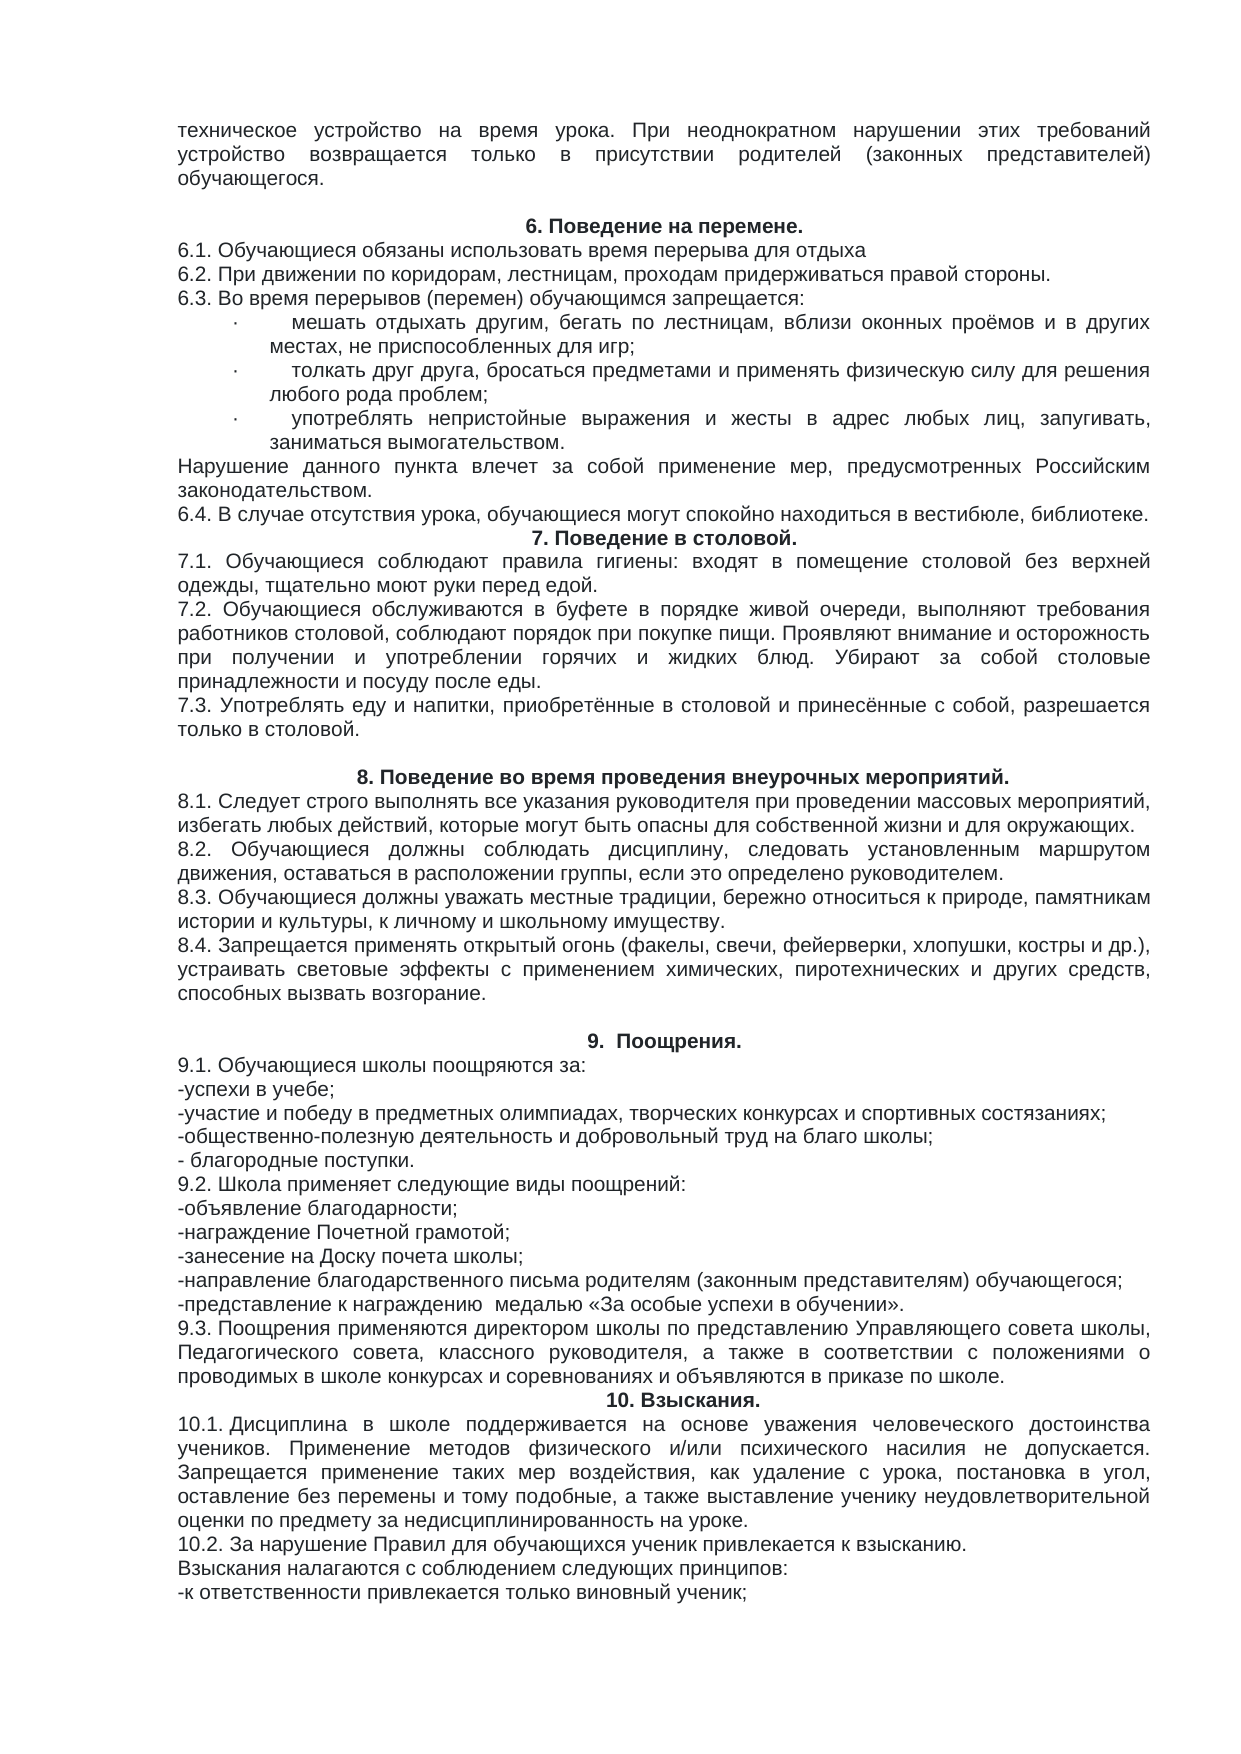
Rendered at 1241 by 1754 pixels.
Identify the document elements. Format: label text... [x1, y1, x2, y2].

text 10. Взыскания. [177, 1388, 1152, 1412]
text 8.3. Обучающиеся должны уважать местные традиции, бережно относиться к природе, памятникам истории и культуры, к личному и школьному имуществу. [177, 885, 1152, 933]
text · толкать друг друга, бросаться предметами и применять физическую силу для решения любого рода проблем; [232, 358, 1152, 406]
text 7.1. Обучающиеся соблюдают правила гигиены: входят в помещение столовой без верхней одежды, тщательно моют руки перед едой. [177, 549, 1152, 597]
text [177, 118, 1152, 190]
text -направление благодарственного письма родителям (законным представителям) обучающегося; [177, 1268, 1152, 1292]
text -награждение Почетной грамотой; [177, 1220, 1152, 1244]
text -к ответственности привлекается только виновный ученик; [177, 1579, 1152, 1603]
text 6.4. В случае отсутствия урока, обучающиеся могут спокойно находиться в вестибюле, библиотеке. [177, 501, 1152, 525]
text 9.1. Обучающиеся школы поощряются за: [177, 1052, 1152, 1076]
text 9.2. Школа применяет следующие виды поощрений: [177, 1172, 1152, 1196]
text 8.2. Обучающиеся должны соблюдать дисциплину, следовать установленным маршрутом движения, оставаться в расположении группы, если это определено руководителем. [177, 837, 1152, 885]
text 6.2. При движении по коридорам, лестницам, проходам придерживаться правой стороны. [177, 262, 1152, 286]
text -участие и победу в предметных олимпиадах, творческих конкурсах и спортивных состязаниях; [177, 1100, 1152, 1124]
text - благородные поступки. [177, 1148, 1152, 1172]
text 10.2. За нарушение Правил для обучающихся ученик привлекается к взысканию. [177, 1532, 1152, 1556]
text 6. Поведение на перемене. [177, 214, 1152, 238]
text 9.3. Поощрения применяются директором школы по представлению Управляющего совета школы, Педагогического совета, классного руководителя, а также в соответствии с положениями о проводимых в школе конкурсах и соревнованиях и объявляются в приказе по школе. [177, 1316, 1152, 1388]
text 6.3. Во время перерывов (перемен) обучающимся запрещается: [177, 286, 1152, 310]
text 7. Поведение в столовой. [177, 525, 1152, 549]
text -представление к награждению медалью «За особые успехи в обучении». [177, 1292, 1152, 1316]
text 8.1. Следует строго выполнять все указания руководителя при проведении массовых мероприятий, избегать любых действий, которые могут быть опасны для собственной жизни и для окружающих. [177, 789, 1152, 837]
text -занесение на Доску почета школы; [177, 1244, 1152, 1268]
text 8. Поведение во время проведения внеурочных мероприятий. [177, 765, 1152, 789]
text Нарушение данного пункта влечет за собой применение мер, предусмотренных Российским законодательством. [177, 453, 1152, 501]
text Взыскания налагаются с соблюдением следующих принципов: [177, 1556, 1152, 1579]
text 7.3. Употреблять еду и напитки, приобретённые в столовой и принесённые с собой, разрешается только в столовой. [177, 693, 1152, 741]
text -общественно-полезную деятельность и добровольный труд на благо школы; [177, 1124, 1152, 1148]
text -объявление благодарности; [177, 1196, 1152, 1220]
text 10.1. Дисциплина в школе поддерживается на основе уважения человеческого достоинства учеников. Применение методов физического и/или психического насилия не допускается. Запрещается применение таких мер воздействия, как удаление с урока, постановка в угол, оставление без перемены и тому подобные, а также выставление ученику неудовлетворительной оценки по предмету за недисциплинированность на уроке. [177, 1412, 1152, 1532]
text 9. Поощрения. [177, 1028, 1152, 1052]
text 8.4. Запрещается применять открытый огонь (факелы, свечи, фейерверки, хлопушки, костры и др.), устраивать световые эффекты с применением химических, пиротехнических и других средств, способных вызвать возгорание. [177, 933, 1152, 1004]
text 6.1. Обучающиеся обязаны использовать время перерыва для отдыха [177, 238, 1152, 262]
text · употреблять непристойные выражения и жесты в адрес любых лиц, запугивать, заниматься вымогательством. [232, 406, 1152, 453]
text 7.2. Обучающиеся обслуживаются в буфете в порядке живой очереди, выполняют требования работников столовой, соблюдают порядок при покупке пищи. Проявляют внимание и осторожность при получении и употреблении горячих и жидких блюд. Убирают за собой столовые принадлежности и посуду после еды. [177, 597, 1152, 693]
text -успехи в учебе; [177, 1076, 1152, 1100]
text · мешать отдыхать другим, бегать по лестницам, вблизи оконных проёмов и в других местах, не приспособленных для игр; [232, 310, 1152, 358]
